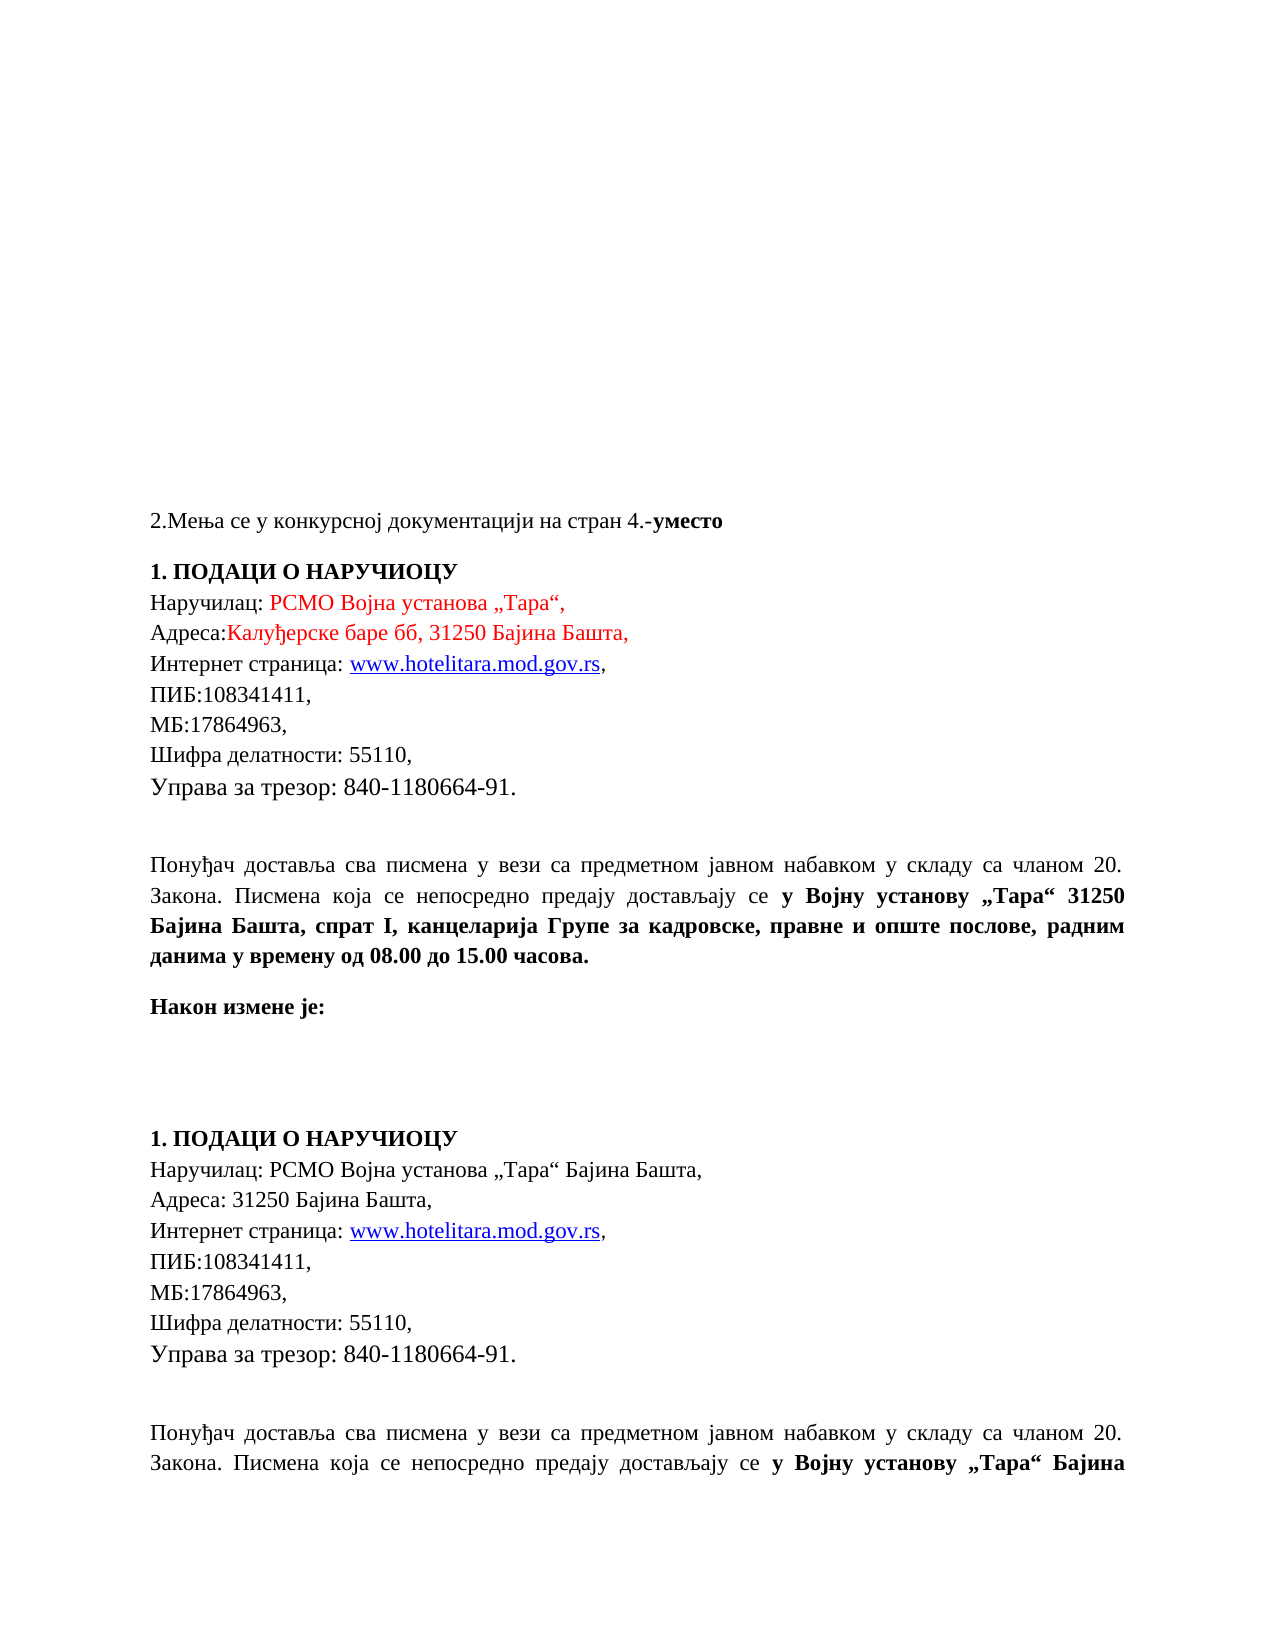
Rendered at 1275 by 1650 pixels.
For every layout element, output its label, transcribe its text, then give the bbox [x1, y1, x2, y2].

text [150, 1419, 1125, 1475]
text Адреса:Калуђерске баре бб, 31250 Бајина Башта, [150, 619, 1125, 645]
text Након измене је: [150, 993, 1125, 1019]
text Наручилац: РСМО Војна установа „Тара“ Бајина Башта, [150, 1156, 1125, 1182]
text Адреса: 31250 Бајина Башта, [150, 1186, 1125, 1212]
text МБ:17864963, [150, 1278, 1125, 1305]
text ПИБ:108341411, [150, 1248, 1125, 1275]
text Управа за трезор: 840-1180664-91. [150, 1339, 1125, 1368]
text МБ:17864963, [150, 711, 1125, 738]
text 1. ПОДАЦИ О НАРУЧИОЦУ [150, 1126, 1125, 1152]
text Управа за трезор: 840-1180664-91. [150, 772, 1125, 801]
text Шифра делатности: 55110, [150, 1309, 1125, 1335]
text Интернет страница: www.hotelitara.mod.gov.rs, [150, 649, 1125, 677]
text Интернет страница: www.hotelitara.mod.gov.rs, [150, 1216, 1125, 1244]
text 2.Мења се у конкурсној документацији на стран 4.-уместо [150, 507, 1125, 534]
text ПИБ:108341411, [150, 681, 1125, 707]
text Шифра делатности: 55110, [150, 742, 1125, 768]
text 1. ПОДАЦИ О НАРУЧИОЦУ [150, 558, 1125, 585]
text Наручилац: РСМО Војна установа „Тара“, [150, 588, 1125, 615]
text Понуђач доставља сва писмена у вези са предметном јавном набавком у складу са чланом 20. Закона. Писмена која се непосредно предају достављају се у Војну установу „Тара“ 31250 Бајина Башта, спрат I, канцеларија Групе за кадровске, правне и опште послове, радним данима у времену од 08.00 до 15.00 часова. [150, 852, 1125, 968]
